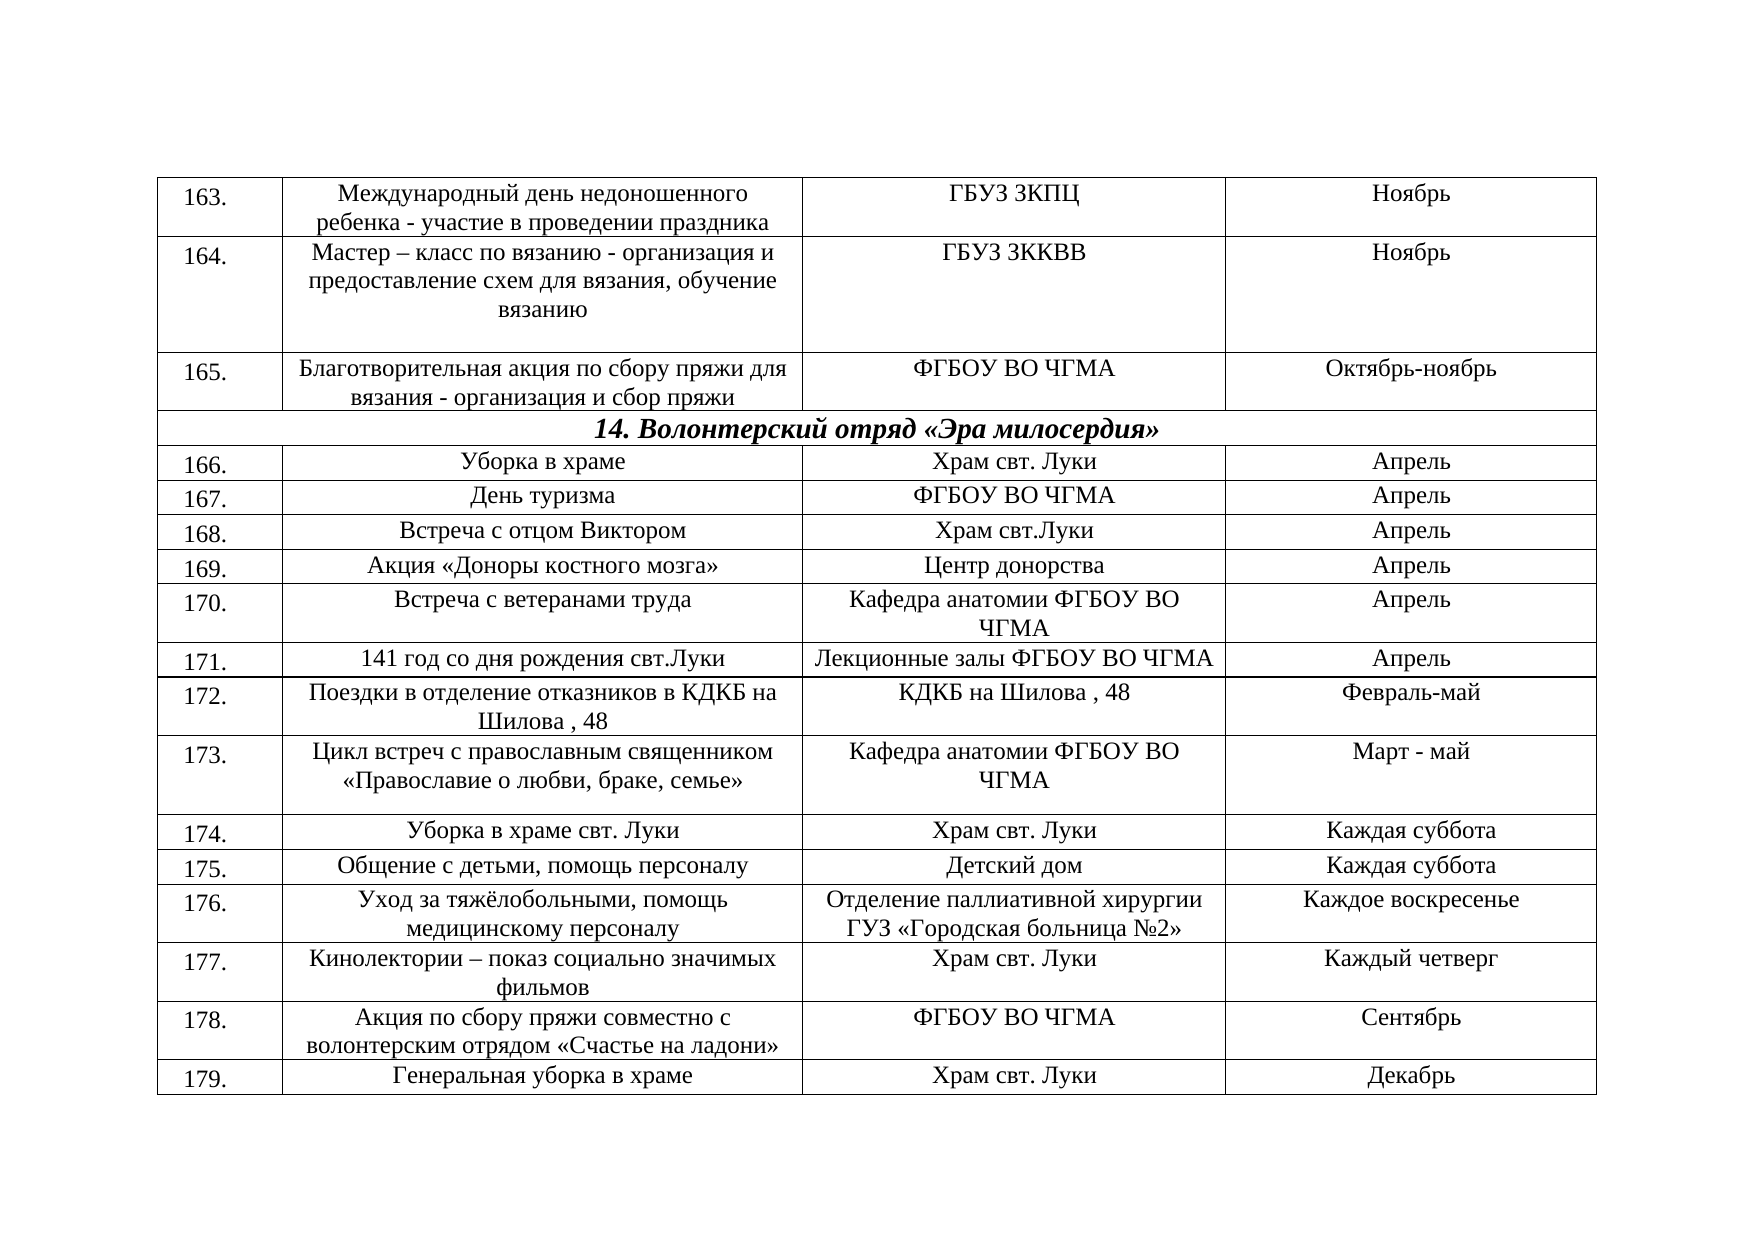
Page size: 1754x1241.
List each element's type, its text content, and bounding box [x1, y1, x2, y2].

table_cell [158, 550, 282, 583]
table_cell День туризма [283, 481, 802, 514]
table_cell Мастер – класс по вязанию - организация и предоставление схем для вязания, обучение вязанию [283, 237, 802, 352]
table_cell Апрель [1226, 446, 1596, 479]
table_cell Международный день недоношенного ребенка - участие в проведении праздника [283, 178, 802, 236]
table_cell Октябрь-ноябрь [1226, 353, 1596, 410]
table_cell Поездки в отделение отказников в КДКБ на Шилова , 48 [283, 678, 802, 735]
table_cell [158, 584, 282, 642]
table_cell Каждое воскресенье [1226, 885, 1596, 942]
table_cell Генеральная уборка в храме [283, 1060, 802, 1094]
table_cell Храм свт.Луки [803, 515, 1225, 549]
table_cell Храм свт. Луки [803, 1060, 1225, 1094]
table_cell [158, 446, 282, 479]
table_cell Кафедра анатомии ФГБОУ ВО ЧГМА [803, 736, 1225, 814]
table_cell 14. Волонтерский отряд «Эра милосердия» [158, 411, 1596, 445]
table_cell 141 год со дня рождения свт.Луки [283, 643, 802, 676]
table_cell Ноябрь [1226, 178, 1596, 236]
table_cell Каждая суббота [1226, 815, 1596, 849]
table_cell Сентябрь [1226, 1002, 1596, 1059]
table_cell [158, 353, 282, 410]
table_cell [158, 1060, 282, 1094]
table_cell Уход за тяжёлобольными, помощь медицинскому персоналу [283, 885, 802, 942]
table_cell Благотворительная акция по сбору пряжи для вязания - организация и сбор пряжи [283, 353, 802, 410]
table_cell ФГБОУ ВО ЧГМА [803, 1002, 1225, 1059]
table_cell Лекционные залы ФГБОУ ВО ЧГМА [803, 643, 1225, 676]
table_cell Декабрь [1226, 1060, 1596, 1094]
table_cell КДКБ на Шилова , 48 [803, 678, 1225, 735]
table_cell Ноябрь [1226, 237, 1596, 352]
table_cell ФГБОУ ВО ЧГМА [803, 353, 1225, 410]
table_cell Апрель [1226, 550, 1596, 583]
table_cell Кафедра анатомии ФГБОУ ВО ЧГМА [803, 584, 1225, 642]
table_cell Общение с детьми, помощь персоналу [283, 850, 802, 883]
table_cell Февраль-май [1226, 678, 1596, 735]
table_cell Акция «Доноры костного мозга» [283, 550, 802, 583]
table_cell ФГБОУ ВО ЧГМА [803, 481, 1225, 514]
table_cell [158, 1002, 282, 1059]
table_cell Апрель [1226, 643, 1596, 676]
table_cell [158, 481, 282, 514]
table_cell [158, 237, 282, 352]
table_cell [158, 943, 282, 1001]
table_cell Каждый четверг [1226, 943, 1596, 1001]
table_cell [158, 643, 282, 676]
table_cell Храм свт. Луки [803, 815, 1225, 849]
table_cell Храм свт. Луки [803, 446, 1225, 479]
table_cell [158, 885, 282, 942]
table_cell [158, 515, 282, 549]
table_cell [158, 178, 282, 236]
table_cell [158, 678, 282, 735]
table_cell Март - май [1226, 736, 1596, 814]
table_cell Апрель [1226, 584, 1596, 642]
table_cell Уборка в храме [283, 446, 802, 479]
table_cell ГБУЗ ЗККВВ [803, 237, 1225, 352]
table_cell Уборка в храме свт. Луки [283, 815, 802, 849]
table_cell Отделение паллиативной хирургии ГУЗ «Городская больница №2» [803, 885, 1225, 942]
table_cell Кинолектории – показ социально значимых фильмов [283, 943, 802, 1001]
table_cell Центр донорства [803, 550, 1225, 583]
table_cell Апрель [1226, 481, 1596, 514]
table_cell ГБУЗ ЗКПЦ [803, 178, 1225, 236]
table_cell [158, 850, 282, 883]
table_cell Акция по сбору пряжи совместно с волонтерским отрядом «Счастье на ладони» [283, 1002, 802, 1059]
table_cell Каждая суббота [1226, 850, 1596, 883]
table_cell Встреча с ветеранами труда [283, 584, 802, 642]
table_cell [158, 736, 282, 814]
table_cell Храм свт. Луки [803, 943, 1225, 1001]
table_cell Апрель [1226, 515, 1596, 549]
table_cell Цикл встреч с православным священником «Православие о любви, браке, семье» [283, 736, 802, 814]
table_cell Детский дом [803, 850, 1225, 883]
table_cell Встреча с отцом Виктором [283, 515, 802, 549]
table_cell [158, 815, 282, 849]
